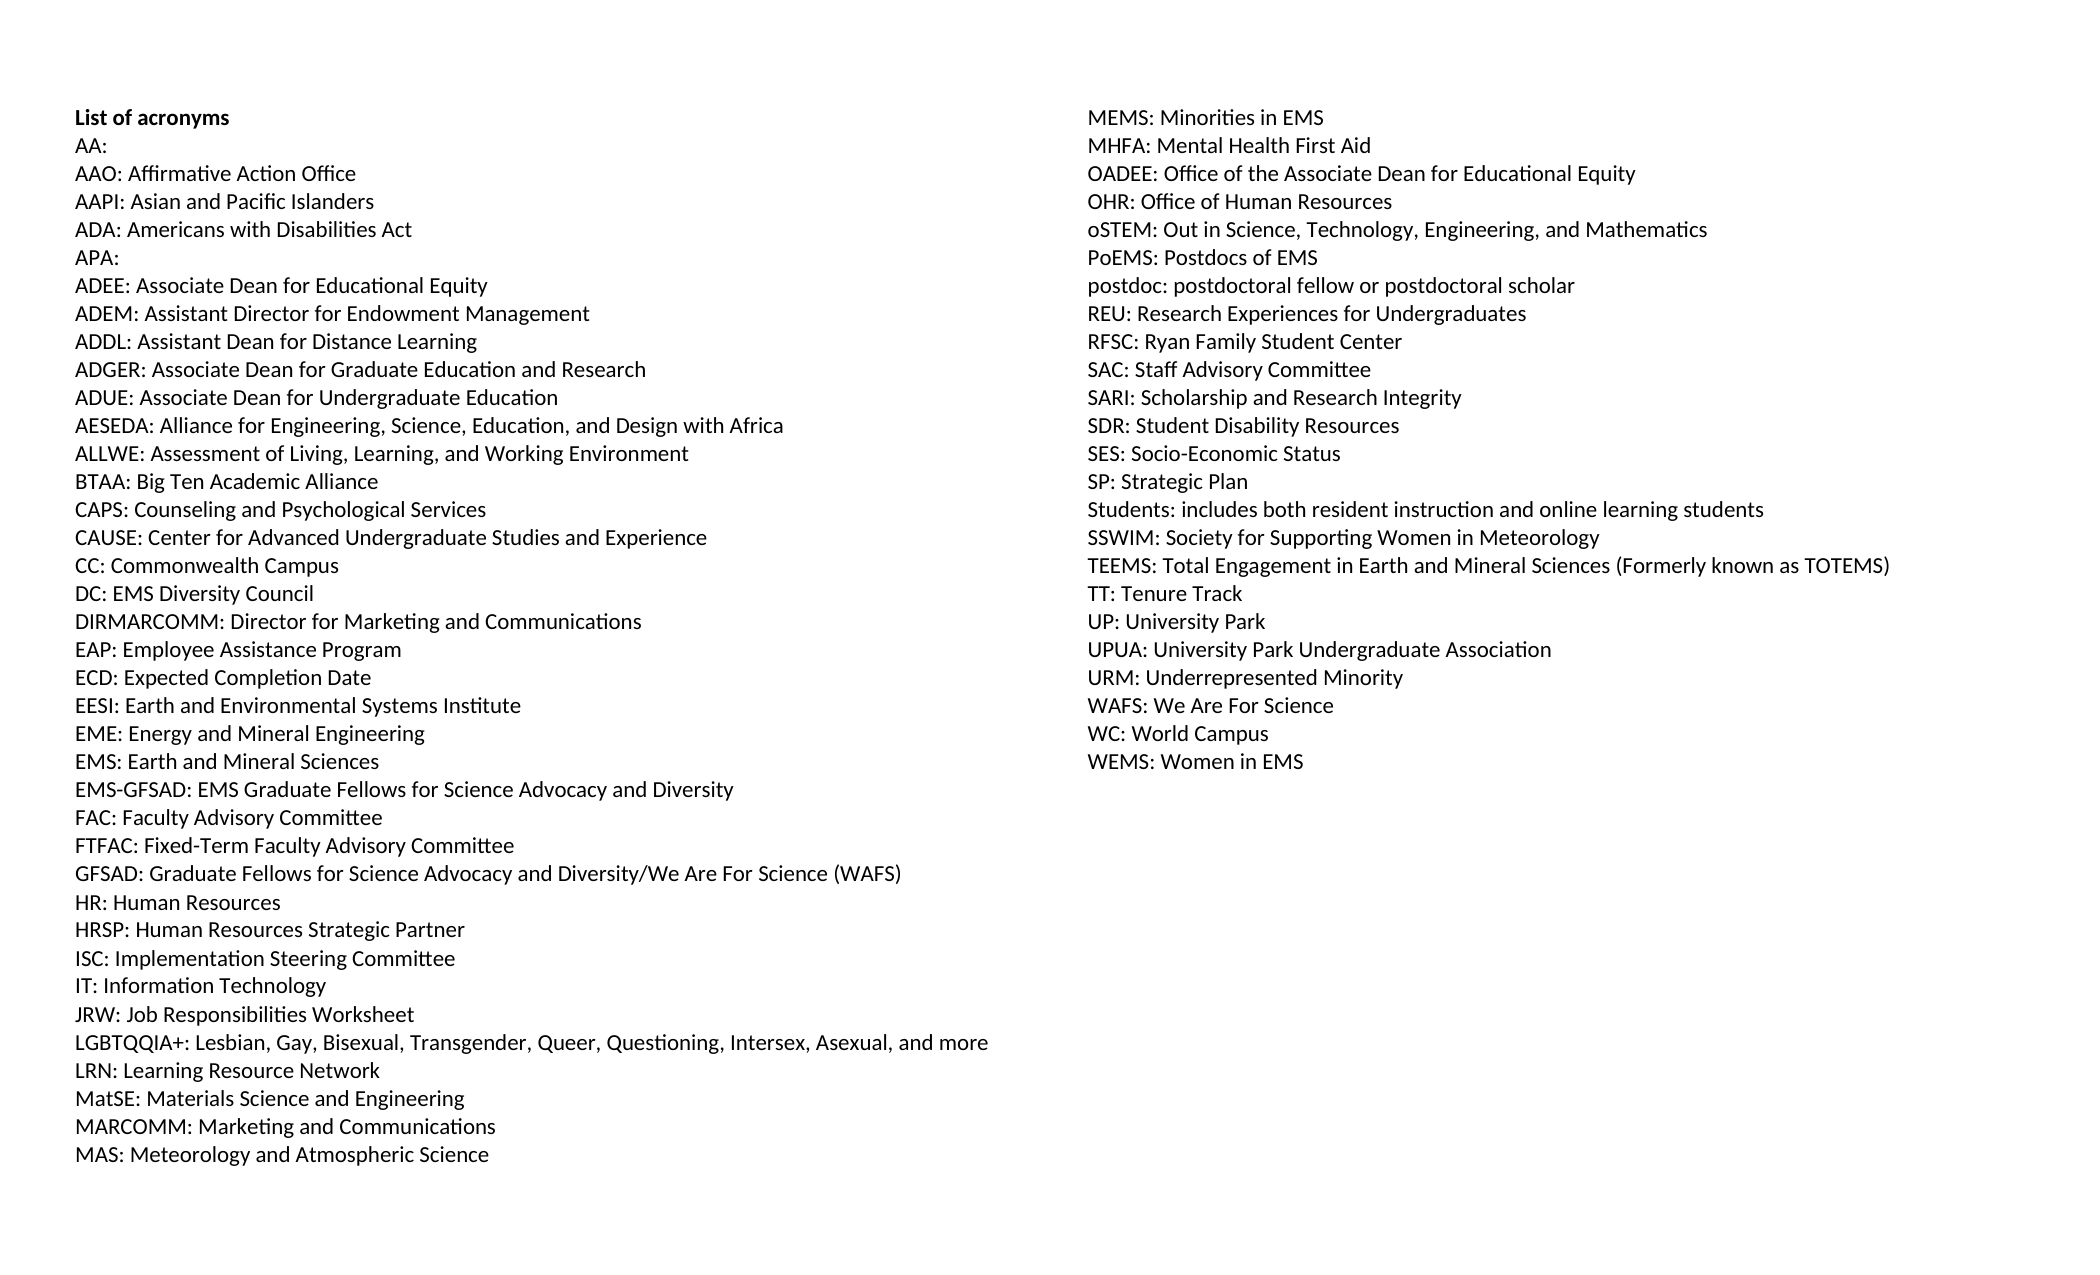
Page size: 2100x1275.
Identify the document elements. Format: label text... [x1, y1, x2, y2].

text OHR: Office of Human Resources [1087, 187, 2025, 215]
text MAS: Meteorology and Atmospheric Science [75, 1140, 1012, 1168]
text UP: University Park [1087, 607, 2025, 635]
text SSWIM: Society for Supporting Women in Meteorology [1087, 523, 2025, 551]
text WEMS: Women in EMS [1087, 747, 2025, 776]
text ECD: Expected Completion Date [75, 663, 1012, 691]
text APA: [75, 243, 1012, 271]
text ADEM: Assistant Director for Endowment Management [75, 299, 1012, 327]
text BTAA: Big Ten Academic Alliance [75, 467, 1012, 495]
text AA: [75, 131, 1012, 159]
text REU: Research Experiences for Undergraduates [1087, 299, 2025, 327]
text UPUA: University Park Undergraduate Association [1087, 635, 2025, 663]
text CC: Commonwealth Campus [75, 551, 1012, 579]
text ADGER: Associate Dean for Graduate Education and Research [75, 355, 1012, 383]
text ADUE: Associate Dean for Undergraduate Education [75, 383, 1012, 411]
text postdoc: postdoctoral fellow or postdoctoral scholar [1087, 271, 2025, 299]
text MHFA: Mental Health First Aid [1087, 131, 2025, 159]
text MatSE: Materials Science and Engineering [75, 1084, 1012, 1112]
text GFSAD: Graduate Fellows for Science Advocacy and Diversity/We Are For Science (WAFS) [75, 859, 1012, 888]
text ADEE: Associate Dean for Educational Equity [75, 271, 1012, 299]
text PoEMS: Postdocs of EMS [1087, 243, 2025, 271]
text CAPS: Counseling and Psychological Services [75, 495, 1012, 523]
text AAO: Affirmative Action Office [75, 159, 1012, 187]
text EESI: Earth and Environmental Systems Institute [75, 691, 1012, 719]
text oSTEM: Out in Science, Technology, Engineering, and Mathematics [1087, 215, 2025, 243]
text HRSP: Human Resources Strategic Partner [75, 916, 1012, 944]
text Students: includes both resident instruction and online learning students [1087, 495, 2025, 523]
text TT: Tenure Track [1087, 579, 2025, 607]
text DC: EMS Diversity Council [75, 579, 1012, 607]
text LGBTQQIA+: Lesbian, Gay, Bisexual, Transgender, Queer, Questioning, Intersex, Asexual, and more [75, 1028, 1012, 1056]
text AAPI: Asian and Pacific Islanders [75, 187, 1012, 215]
text FAC: Faculty Advisory Committee [75, 803, 1012, 832]
text RFSC: Ryan Family Student Center SAC: Staff Advisory Committee [1087, 327, 2025, 383]
text MARCOMM: Marketing and Communications [75, 1112, 1012, 1140]
text EAP: Employee Assistance Program [75, 635, 1012, 663]
text ADA: Americans with Disabilities Act [75, 215, 1012, 243]
text SES: Socio-Economic Status [1087, 439, 2025, 467]
text List of acronyms [75, 103, 1012, 131]
text WC: World Campus [1087, 719, 2025, 747]
text ISC: Implementation Steering Committee [75, 944, 1012, 972]
text CAUSE: Center for Advanced Undergraduate Studies and Experience [75, 523, 1012, 551]
text LRN: Learning Resource Network [75, 1056, 1012, 1084]
text TEEMS: Total Engagement in Earth and Mineral Sciences (Formerly known as TOTEMS) [1087, 551, 2025, 579]
text IT: Information Technology [75, 972, 1012, 1000]
text ADDL: Assistant Dean for Distance Learning [75, 327, 1012, 355]
text URM: Underrepresented Minority WAFS: We Are For Science [1087, 663, 2025, 719]
text JRW: Job Responsibilities Worksheet [75, 1000, 1012, 1028]
text MEMS: Minorities in EMS [1087, 103, 2025, 131]
text EMS: Earth and Mineral Sciences [75, 747, 1012, 776]
text SARI: Scholarship and Research Integrity [1087, 383, 2025, 411]
text SDR: Student Disability Resources [1087, 411, 2025, 439]
text SP: Strategic Plan [1087, 467, 2025, 495]
text EMS-GFSAD: EMS Graduate Fellows for Science Advocacy and Diversity [75, 776, 1012, 803]
text ALLWE: Assessment of Living, Learning, and Working Environment [75, 439, 1012, 467]
text OADEE: Office of the Associate Dean for Educational Equity [1087, 159, 2025, 187]
text AESEDA: Alliance for Engineering, Science, Education, and Design with Africa [75, 411, 1012, 439]
text DIRMARCOMM: Director for Marketing and Communications [75, 607, 1012, 635]
text EME: Energy and Mineral Engineering [75, 719, 1012, 747]
text HR: Human Resources [75, 888, 1012, 916]
text FTFAC: Fixed-Term Faculty Advisory Committee [75, 832, 1012, 859]
